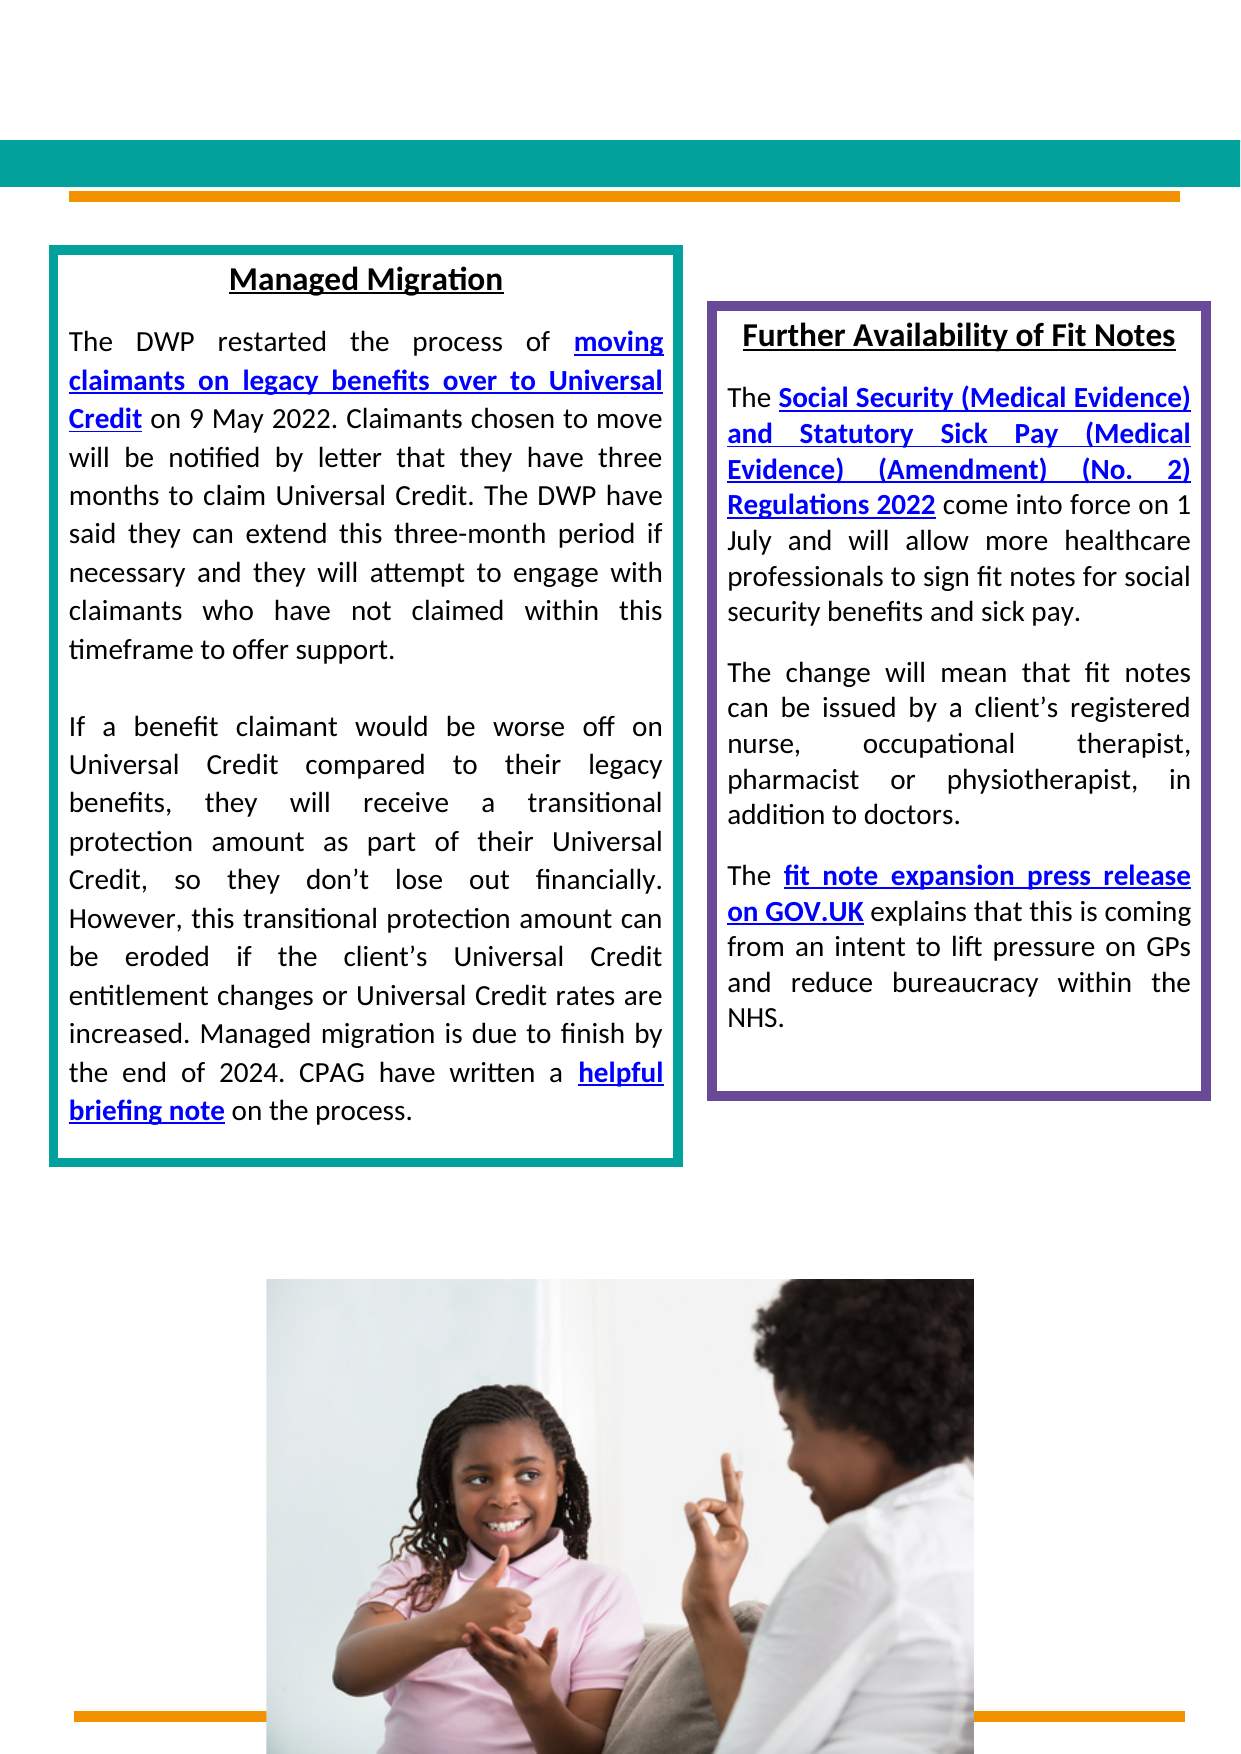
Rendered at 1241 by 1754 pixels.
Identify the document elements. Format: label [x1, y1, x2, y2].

picture [266, 1279, 974, 1754]
